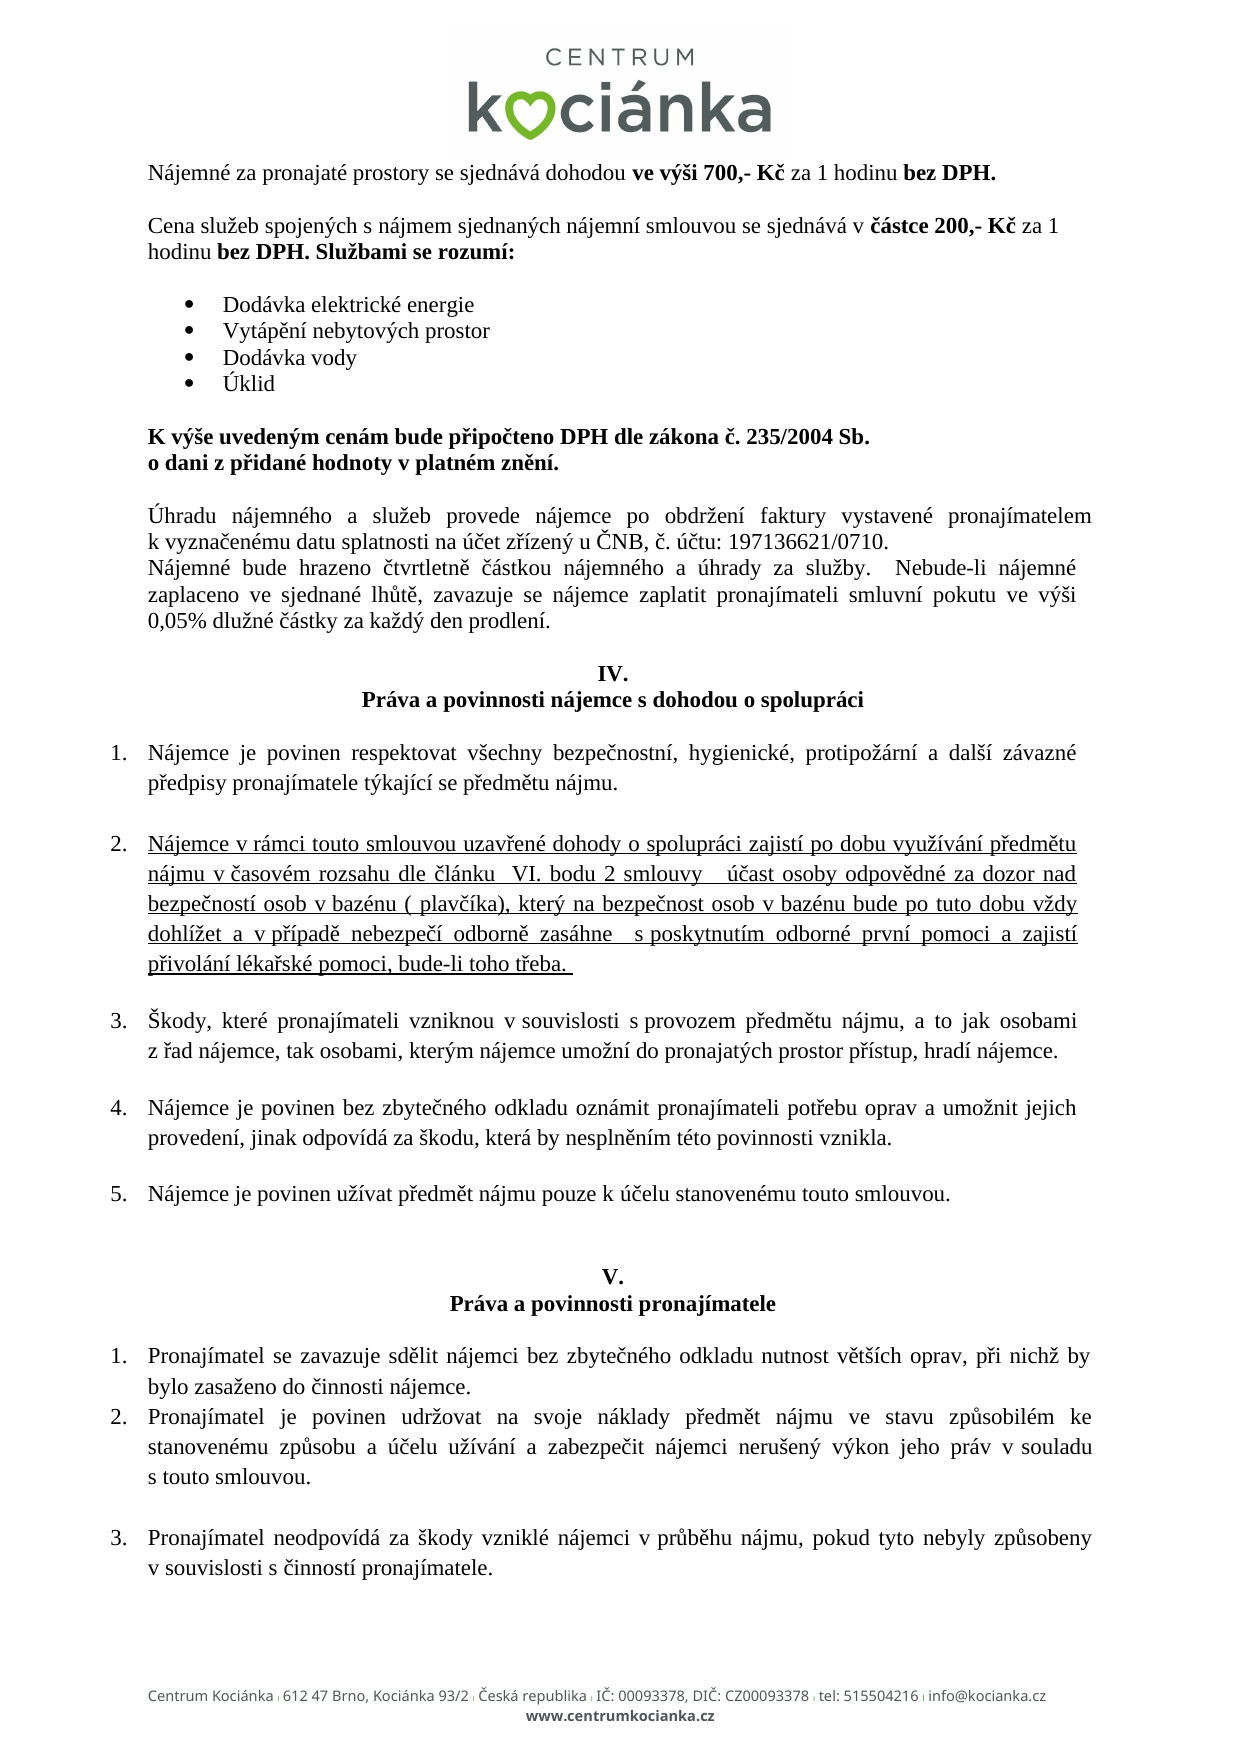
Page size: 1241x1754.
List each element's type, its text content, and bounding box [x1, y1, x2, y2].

text Práva a povinnosti nájemce s dohodou o spolupráci [148, 686, 1078, 713]
list Nájemce je povinen respektovat všechny bezpečnostní, hygienické, protipožární a další závazné předpisy pronajímatele týkající se předmětu nájmu. [110, 739, 1078, 796]
text Nájemné za pronajaté prostory se sjednává dohodou ve výši 700,- Kč za 1 hodinu bez DPH. [148, 159, 1078, 186]
text K výše uvedeným cenám bude připočteno DPH dle zákona č. 235/2004 Sb. o dani z přidané hodnoty v platném znění. [148, 423, 886, 475]
text Práva a povinnosti pronajímatele [148, 1290, 1078, 1316]
list Škody, které pronajímateli vzniknou v souvislosti s provozem předmětu nájmu, a to jak osobami z řad nájemce, tak osobami, kterým nájemce umožní do pronajatých prostor přístup, hradí nájemce. [110, 1007, 1078, 1063]
list Nájemce je povinen užívat předmět nájmu pouze k účelu stanovenému touto smlouvou. [110, 1181, 1093, 1207]
text Nájemné bude hrazeno čtvrtletně částkou nájemného a úhrady za služby. Nebude-li nájemné zaplaceno ve sjednané lhůtě, zavazuje se nájemce zaplatit pronajímateli smluvní pokutu ve výši 0,05% dlužné částky za každý den prodlení. [148, 554, 1078, 633]
text Cena služeb spojených s nájmem sjednaných nájemní smlouvou se sjednává v částce 200,- Kč za 1 hodinu bez DPH. Službami se rozumí: [148, 212, 1093, 264]
list Nájemce je povinen bez zbytečného odkladu oznámit pronajímateli potřebu oprav a umožnit jejich provedení, jinak odpovídá za škodu, která by nesplněním této povinnosti vznikla. [110, 1094, 1078, 1150]
text V. [148, 1263, 1078, 1290]
list Pronajímatel je povinen udržovat na svoje náklady předmět nájmu ve stavu způsobilém ke stanovenému způsobu a účelu užívání a zabezpečit nájemci nerušený výkon jeho práv v souladu s touto smlouvou. [110, 1403, 1093, 1490]
text Úhradu nájemného a služeb provede nájemce po obdržení faktury vystavené pronajímatelem k vyznačenému datu splatnosti na účet zřízený u ČNB, č. účtu: 197136621/0710. [148, 502, 1093, 554]
list Vytápění nebytových prostor [185, 317, 886, 344]
list Dodávka elektrické energie [185, 291, 886, 317]
picture [449, 28, 792, 160]
list Pronajímatel se zavazuje sdělit nájemci bez zbytečného odkladu nutnost větších oprav, při nichž by bylo zasaženo do činnosti nájemce. [110, 1342, 1093, 1399]
list Pronajímatel neodpovídá za škody vzniklé nájemci v průběhu nájmu, pokud tyto nebyly způsobeny v souvislosti s činností pronajímatele. [110, 1524, 1093, 1580]
text IV. [148, 660, 1078, 686]
list Úklid [185, 370, 886, 396]
list Dodávka vody [185, 344, 886, 370]
list Nájemce v rámci touto smlouvou uzavřené dohody o spolupráci zajistí po dobu využívání předmětu nájmu v časovém rozsahu dle článku VI. bodu 2 smlouvy účast osoby odpovědné za dozor nad bezpečností osob v bazénu ( plavčíka), který na bezpečnost osob v bazénu bude po tuto dobu vždy dohlížet a v případě nebezpečí odborně zasáhne s poskytnutím odborné první pomoci a zajistí přivolání lékařské pomoci, bude-li toho třeba. [110, 829, 1078, 977]
